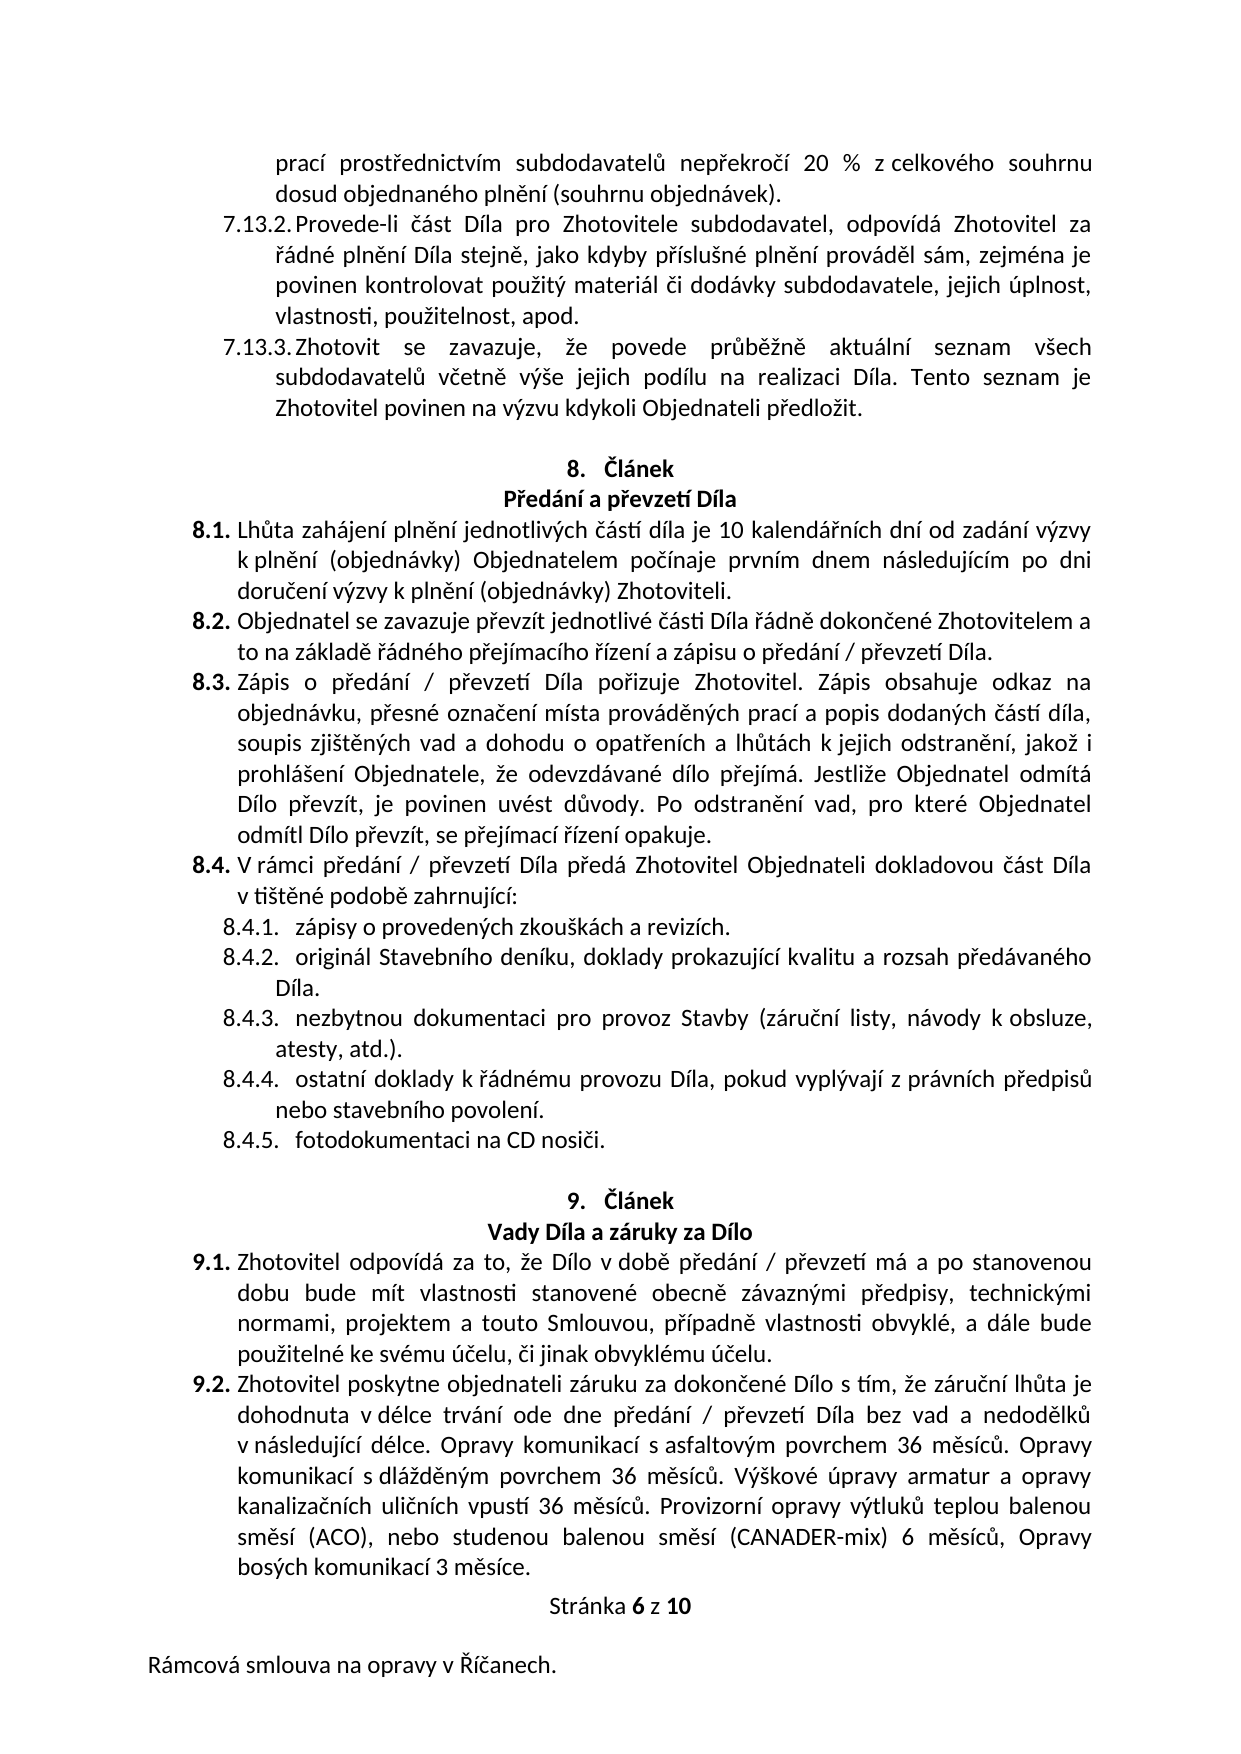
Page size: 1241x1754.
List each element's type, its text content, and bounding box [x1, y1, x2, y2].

list Lhůta zahájení plnění jednotlivých částí díla je 10 kalendářních dní od zadání výzvy k plnění (objednávky) Objednatelem počínaje prvním dnem následujícím po dni doručení výzvy k plnění (objednávky) Zhotoviteli. [192, 514, 1093, 605]
list nezbytnou dokumentaci pro provoz Stavby (záruční listy, návody k obsluze, atesty, atd.). [223, 1002, 1093, 1063]
list ostatní doklady k řádnému provozu Díla, pokud vyplývají z právních předpisů nebo stavebního povolení. [223, 1063, 1093, 1124]
list Provede-li část Díla pro Zhotovitele subdodavatel, odpovídá Zhotovitel za řádné plnění Díla stejně, jako kdyby příslušné plnění prováděl sám, zejména je povinen kontrolovat použitý materiál či dodávky subdodavatele, jejich úplnost, vlastnosti, použitelnost, apod. [223, 209, 1093, 331]
list zápisy o provedených zkouškách a revizích. [223, 911, 1093, 941]
list Objednatel se zavazuje převzít jednotlivé části Díla řádně dokončené Zhotovitelem a to na základě řádného přejímacího řízení a zápisu o předání / převzetí Díla. [192, 605, 1093, 666]
list fotodokumentaci na CD nosiči. [223, 1124, 1093, 1155]
list Zhotovitel poskytne objednateli záruku za dokončené Dílo s tím, že záruční lhůta je dohodnuta v délce trvání ode dne předání / převzetí Díla bez vad a nedodělků v následující délce. Opravy komunikací s asfaltovým povrchem 36 měsíců. Opravy komunikací s dlážděným povrchem 36 měsíců. Výškové úpravy armatur a opravy kanalizačních uličních vpustí 36 měsíců. Provizorní opravy výtluků teplou balenou směsí (ACO), nebo studenou balenou směsí (CANADER-mix) 6 měsíců, Opravy bosých komunikací 3 měsíce. [192, 1368, 1093, 1582]
list Zhotovit se zavazuje, že povede průběžně aktuální seznam všech subdodavatelů včetně výše jejich podílu na realizaci Díla. Tento seznam je Zhotovitel povinen na výzvu kdykoli Objednateli předložit. [223, 331, 1093, 422]
list originál Stavebního deníku, doklady prokazující kvalitu a rozsah předávaného Díla. [223, 941, 1093, 1002]
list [223, 148, 1093, 209]
list Článek [148, 453, 1093, 483]
list V rámci předání / převzetí Díla předá Zhotovitel Objednateli dokladovou část Díla v tištěné podobě zahrnující: [192, 849, 1093, 911]
list Vady Díla a záruky za Dílo [148, 1216, 1093, 1246]
list Zápis o předání / převzetí Díla pořizuje Zhotovitel. Zápis obsahuje odkaz na objednávku, přesné označení místa prováděných prací a popis dodaných částí díla, soupis zjištěných vad a dohodu o opatřeních a lhůtách k jejich odstranění, jakož i prohlášení Objednatele, že odevzdávané dílo přejímá. Jestliže Objednatel odmítá Dílo převzít, je povinen uvést důvody. Po odstranění vad, pro které Objednatel odmítl Dílo převzít, se přejímací řízení opakuje. [192, 666, 1093, 849]
list Zhotovitel odpovídá za to, že Dílo v době předání / převzetí má a po stanovenou dobu bude mít vlastnosti stanovené obecně závaznými předpisy, technickými normami, projektem a touto Smlouvou, případně vlastnosti obvyklé, a dále bude použitelné ke svému účelu, či jinak obvyklému účelu. [192, 1246, 1093, 1368]
list Článek [148, 1185, 1093, 1216]
list Předání a převzetí Díla [148, 483, 1093, 514]
